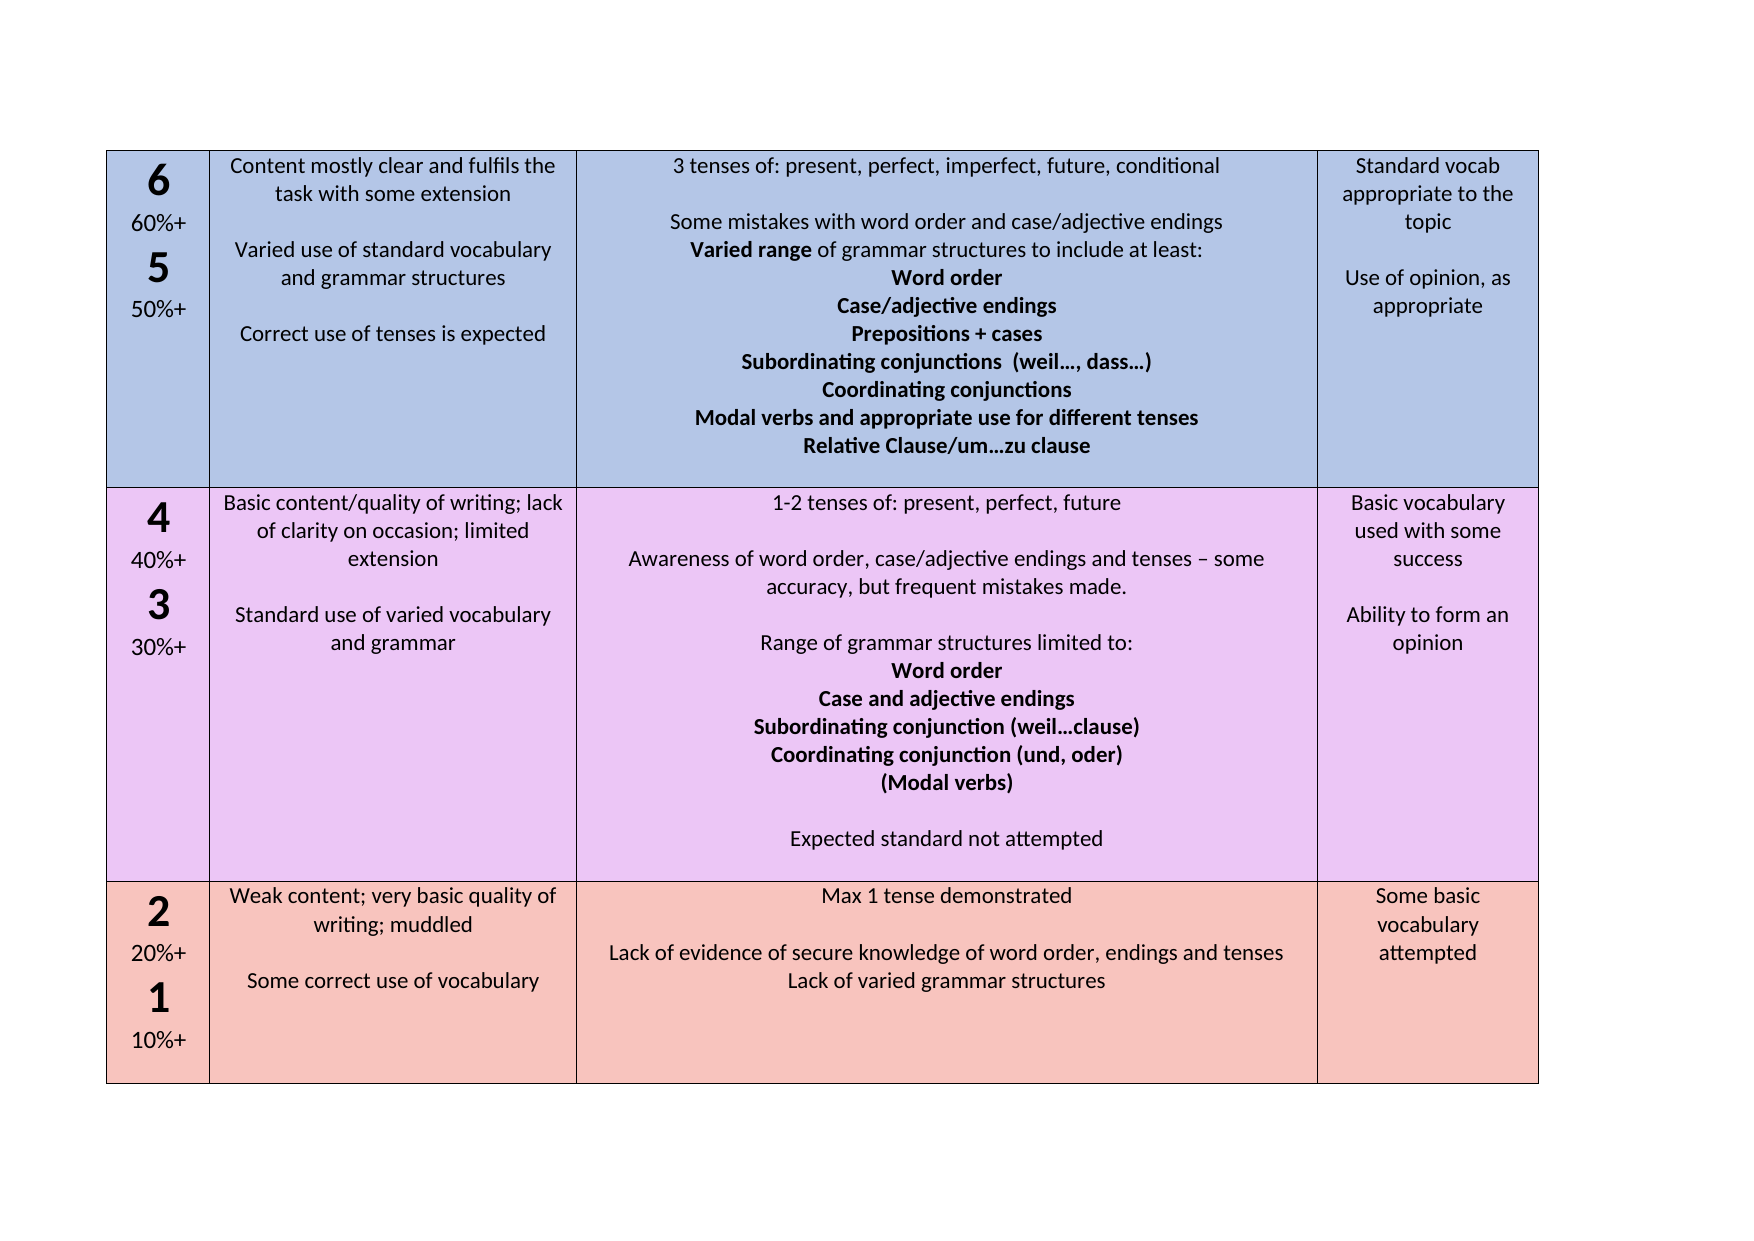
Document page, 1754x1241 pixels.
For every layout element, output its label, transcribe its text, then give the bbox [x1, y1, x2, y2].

table_cell Weak content; very basic quality of writing; muddled Some correct use of vocabulary [210, 882, 576, 1083]
table_cell 1-2 tenses of: present, perfect, future Awareness of word order, case/adjective endings and tenses – some accuracy, but frequent mistakes made. Range of grammar structures limited to: Word order Case and adjective endings Subordinating conjunction (weil…clause) Coordinating conjunction (und, oder) (Modal verbs) Expected standard not attempted [577, 488, 1317, 881]
table_cell 3 tenses of: present, perfect, imperfect, future, conditional Some mistakes with word order and case/adjective endings Varied range of grammar structures to include at least: Word order Case/adjective endings Prepositions + cases Subordinating conjunctions (weil…, dass…) Coordinating conjunctions Modal verbs and appropriate use for different tenses Relative Clause/um…zu clause [577, 151, 1317, 487]
table_cell Basic content/quality of writing; lack of clarity on occasion; limited extension Standard use of varied vocabulary and grammar [210, 488, 576, 881]
table_cell 6 60%+ 5 50%+ [107, 151, 209, 487]
table_cell Basic vocabulary used with some success Ability to form an opinion [1318, 488, 1538, 881]
table_cell Content mostly clear and fulfils the task with some extension Varied use of standard vocabulary and grammar structures Correct use of tenses is expected [210, 151, 576, 487]
table_cell 4 40%+ 3 30%+ [107, 488, 209, 881]
table_cell 2 20%+ 1 10%+ [107, 882, 209, 1083]
table_cell Max 1 tense demonstrated Lack of evidence of secure knowledge of word order, endings and tenses Lack of varied grammar structures [577, 882, 1317, 1083]
table_cell Standard vocab appropriate to the topic Use of opinion, as appropriate [1318, 151, 1538, 487]
table_cell Some basic vocabulary attempted [1318, 882, 1538, 1083]
